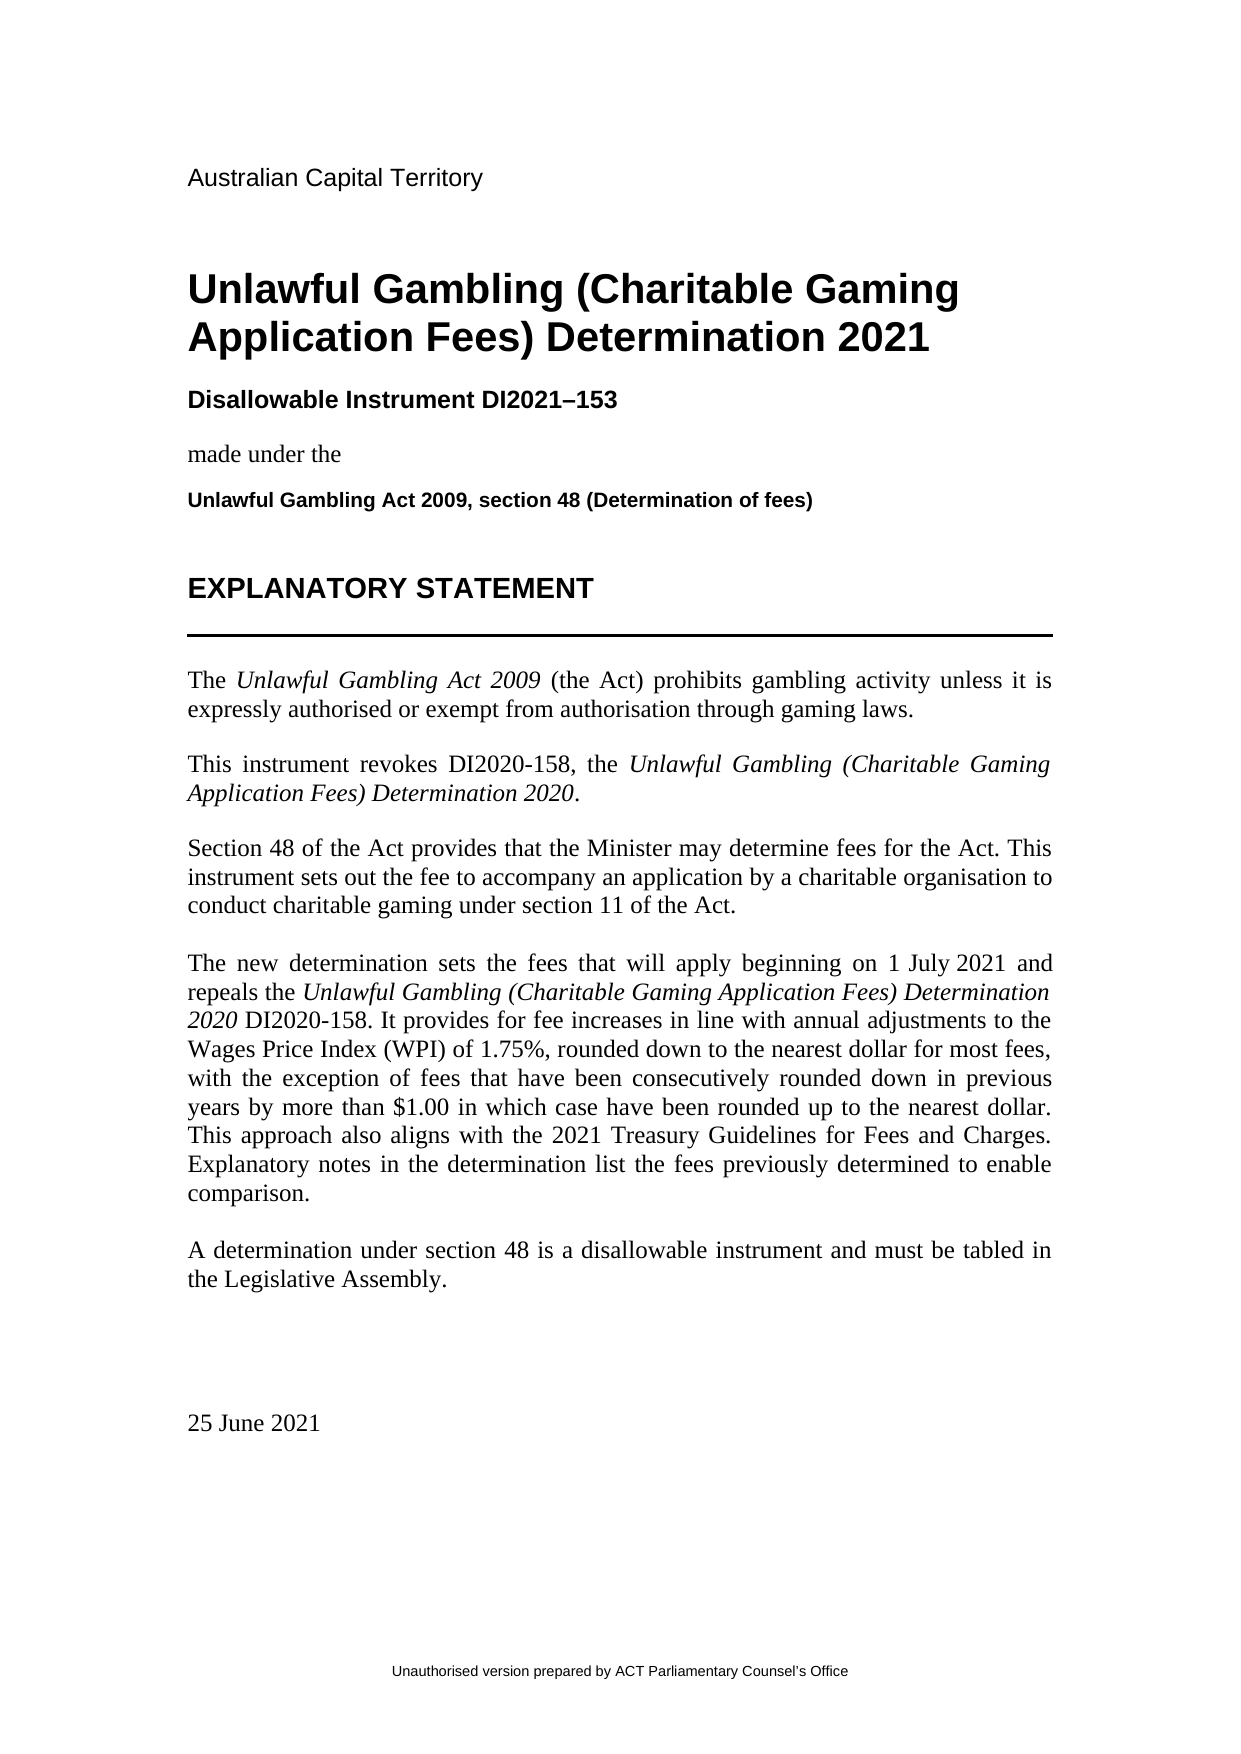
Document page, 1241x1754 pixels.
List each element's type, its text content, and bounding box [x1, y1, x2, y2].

text Disallowable Instrument DI2021–153 [187, 385, 1053, 414]
text Unlawful Gambling Act 2009, section 48 (Determination of fees) [187, 488, 1053, 512]
text The new determination sets the fees that will apply beginning on 1 July 2021 and repeals the Unlawful Gambling (Charitable Gaming Application Fees) Determination 2020 DI2020-158. It provides for fee increases in line with annual adjustments to the Wages Price Index (WPI) of 1.75%, rounded down to the nearest dollar for most fees, with the exception of fees that have been consecutively rounded down in previous years by more than $1.00 in which case have been rounded up to the nearest dollar. This approach also aligns with the 2021 Treasury Guidelines for Fees and Charges. Explanatory notes in the determination list the fees previously determined to enable comparison. [187, 948, 1053, 1207]
text The Unlawful Gambling Act 2009 (the Act) prohibits gambling activity unless it is expressly authorised or exempt from authorisation through gaming laws. [187, 665, 1053, 723]
text made under the [187, 439, 1053, 467]
text 25 June 2021 [187, 1408, 1053, 1437]
text Unlawful Gambling (Charitable Gaming Application Fees) Determination 2021 [187, 264, 1053, 360]
text This instrument revokes DI2020-158, the Unlawful Gambling (Charitable Gaming Application Fees) Determination 2020. [187, 749, 1053, 806]
text A determination under section 48 is a disallowable instrument and must be tabled in the Legislative Assembly. [187, 1235, 1053, 1293]
text Section 48 of the Act provides that the Minister may determine fees for the Act. This instrument sets out the fee to accompany an application by a charitable organisation to conduct charitable gaming under section 11 of the Act. [187, 833, 1053, 919]
text Australian Capital Territory [187, 162, 1053, 191]
subtitle EXPLANATORY STATEMENT [187, 571, 1053, 605]
